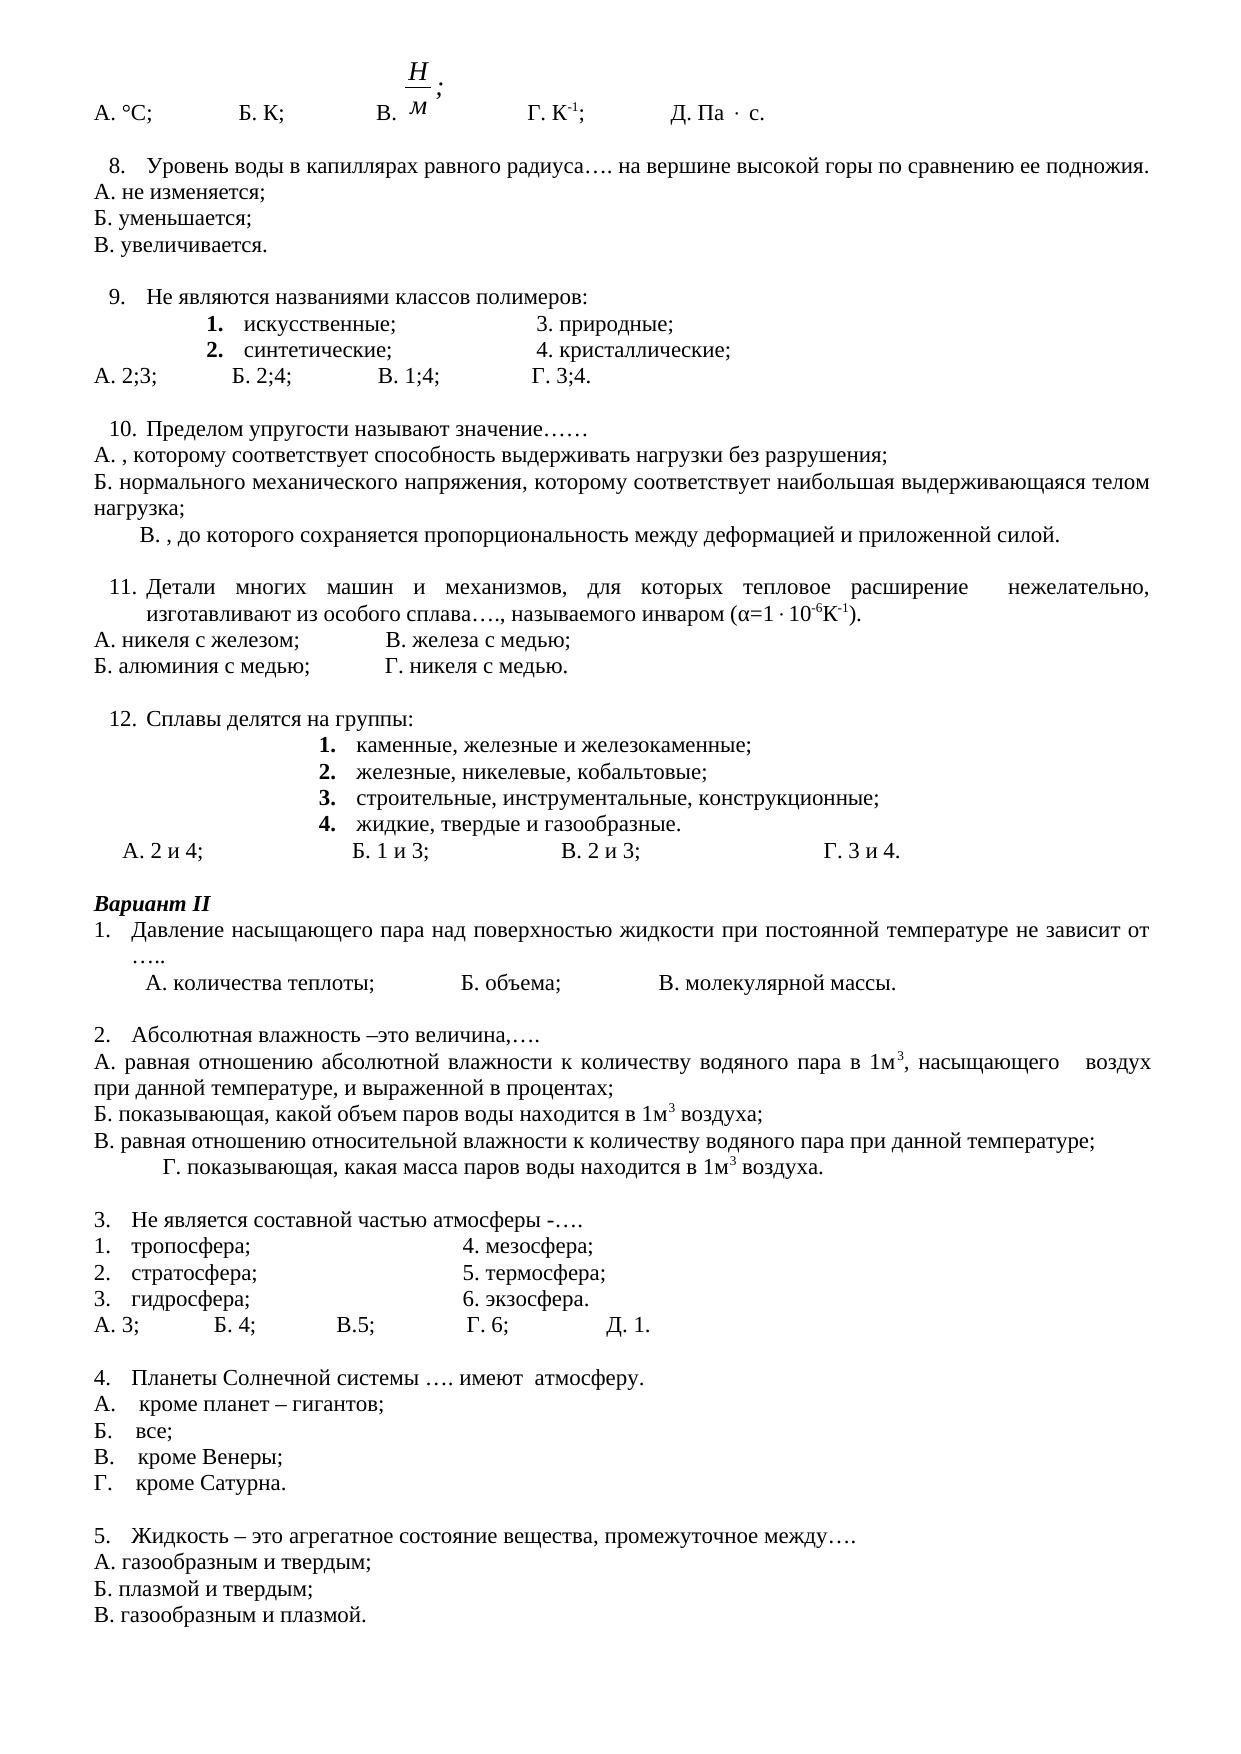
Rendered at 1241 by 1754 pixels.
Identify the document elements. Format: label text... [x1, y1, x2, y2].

text А. 2 и 4; Б. 1 и 3; В. 2 и 3; Г. 3 и 4. [94, 837, 1152, 863]
list синтетические; 4. кристаллические; [206, 336, 1152, 362]
text А. не изменяется; [94, 178, 1152, 204]
text Б. плазмой и твердым; [94, 1575, 1152, 1601]
list железные, никелевые, кобальтовые; [319, 758, 1152, 784]
text Б. показывающая, какой объем паров воды находится в 1м3 воздуха; [94, 1100, 1152, 1127]
text А. никеля с железом; В. железа с медью; [94, 626, 1152, 652]
text В. , до которого сохраняется пропорциональность между деформацией и приложенной силой. [94, 521, 1152, 547]
list тропосфера; 4. мезосфера; [94, 1232, 1152, 1258]
text В. кроме Венеры; [94, 1443, 1152, 1469]
text Б. уменьшается; [94, 204, 1152, 231]
text А. кроме планет – гигантов; [94, 1390, 1152, 1417]
text Б. нормального механического напряжения, которому соответствует наибольшая выдерживающаяся телом нагрузка; [94, 468, 1152, 521]
text А. равная отношению абсолютной влажности к количеству водяного пара в 1м3, насыщающего воздух при данной температуре, и выраженной в процентах; [94, 1048, 1152, 1100]
list Детали многих машин и механизмов, для которых тепловое расширение нежелательно, изготавливают из особого сплава…., называемого инваром (α=110-6К-1). [108, 573, 1152, 626]
text В. равная отношению относительной влажности к количеству водяного пара при данной температуре; [94, 1127, 1152, 1153]
text Г. кроме Сатурна. [94, 1469, 1152, 1496]
text Б. алюминия с медью; Г. никеля с медью. [94, 652, 1152, 679]
list Сплавы делятся на группы: [108, 705, 1152, 731]
list каменные, железные и железокаменные; [319, 731, 1152, 758]
list строительные, инструментальные, конструкционные; [319, 784, 1152, 811]
list Уровень воды в капиллярах равного радиуса…. на вершине высокой горы по сравнению ее подножия. [108, 152, 1152, 178]
text Б. все; [94, 1417, 1152, 1443]
list Давление насыщающего пара над поверхностью жидкости при постоянной температуре не зависит от ….. [94, 916, 1152, 969]
text А. количества теплоты; Б. объема; В. молекулярной массы. [94, 969, 1152, 995]
list жидкие, твердые и газообразные. [319, 811, 1152, 837]
list Планеты Солнечной системы …. имеют атмосферу. [94, 1364, 1152, 1390]
text А. газообразным и твердым; [94, 1548, 1152, 1575]
list Жидкость – это агрегатное состояние вещества, промежуточное между…. [94, 1522, 1152, 1548]
text А. 2;3; Б. 2;4; В. 1;4; Г. 3;4. [94, 362, 1152, 389]
text А. , которому соответствует способность выдерживать нагрузки без разрушения; [94, 442, 1152, 468]
text В. газообразным и плазмой. [94, 1601, 1152, 1627]
list стратосфера; 5. термосфера; [94, 1258, 1152, 1285]
list Не являются названиями классов полимеров: [108, 283, 1152, 310]
list Пределом упругости называют значение…… [108, 415, 1152, 442]
text А. °С; Б. К; В. Г. К-1; Д. Па с. [94, 56, 1152, 125]
list Не является составной частью атмосферы -…. [94, 1206, 1152, 1232]
text А. 3; Б. 4; В.5; Г. 6; Д. 1. [94, 1311, 1152, 1338]
list гидросфера; 6. экзосфера. [94, 1285, 1152, 1311]
list Абсолютная влажность –это величина,…. [94, 1021, 1152, 1048]
text Г. показывающая, какая масса паров воды находится в 1м3 воздуха. [94, 1153, 1152, 1179]
list искусственные; 3. природные; [206, 310, 1152, 336]
text В. увеличивается. [94, 231, 1152, 257]
text Вариант II [94, 889, 1152, 916]
